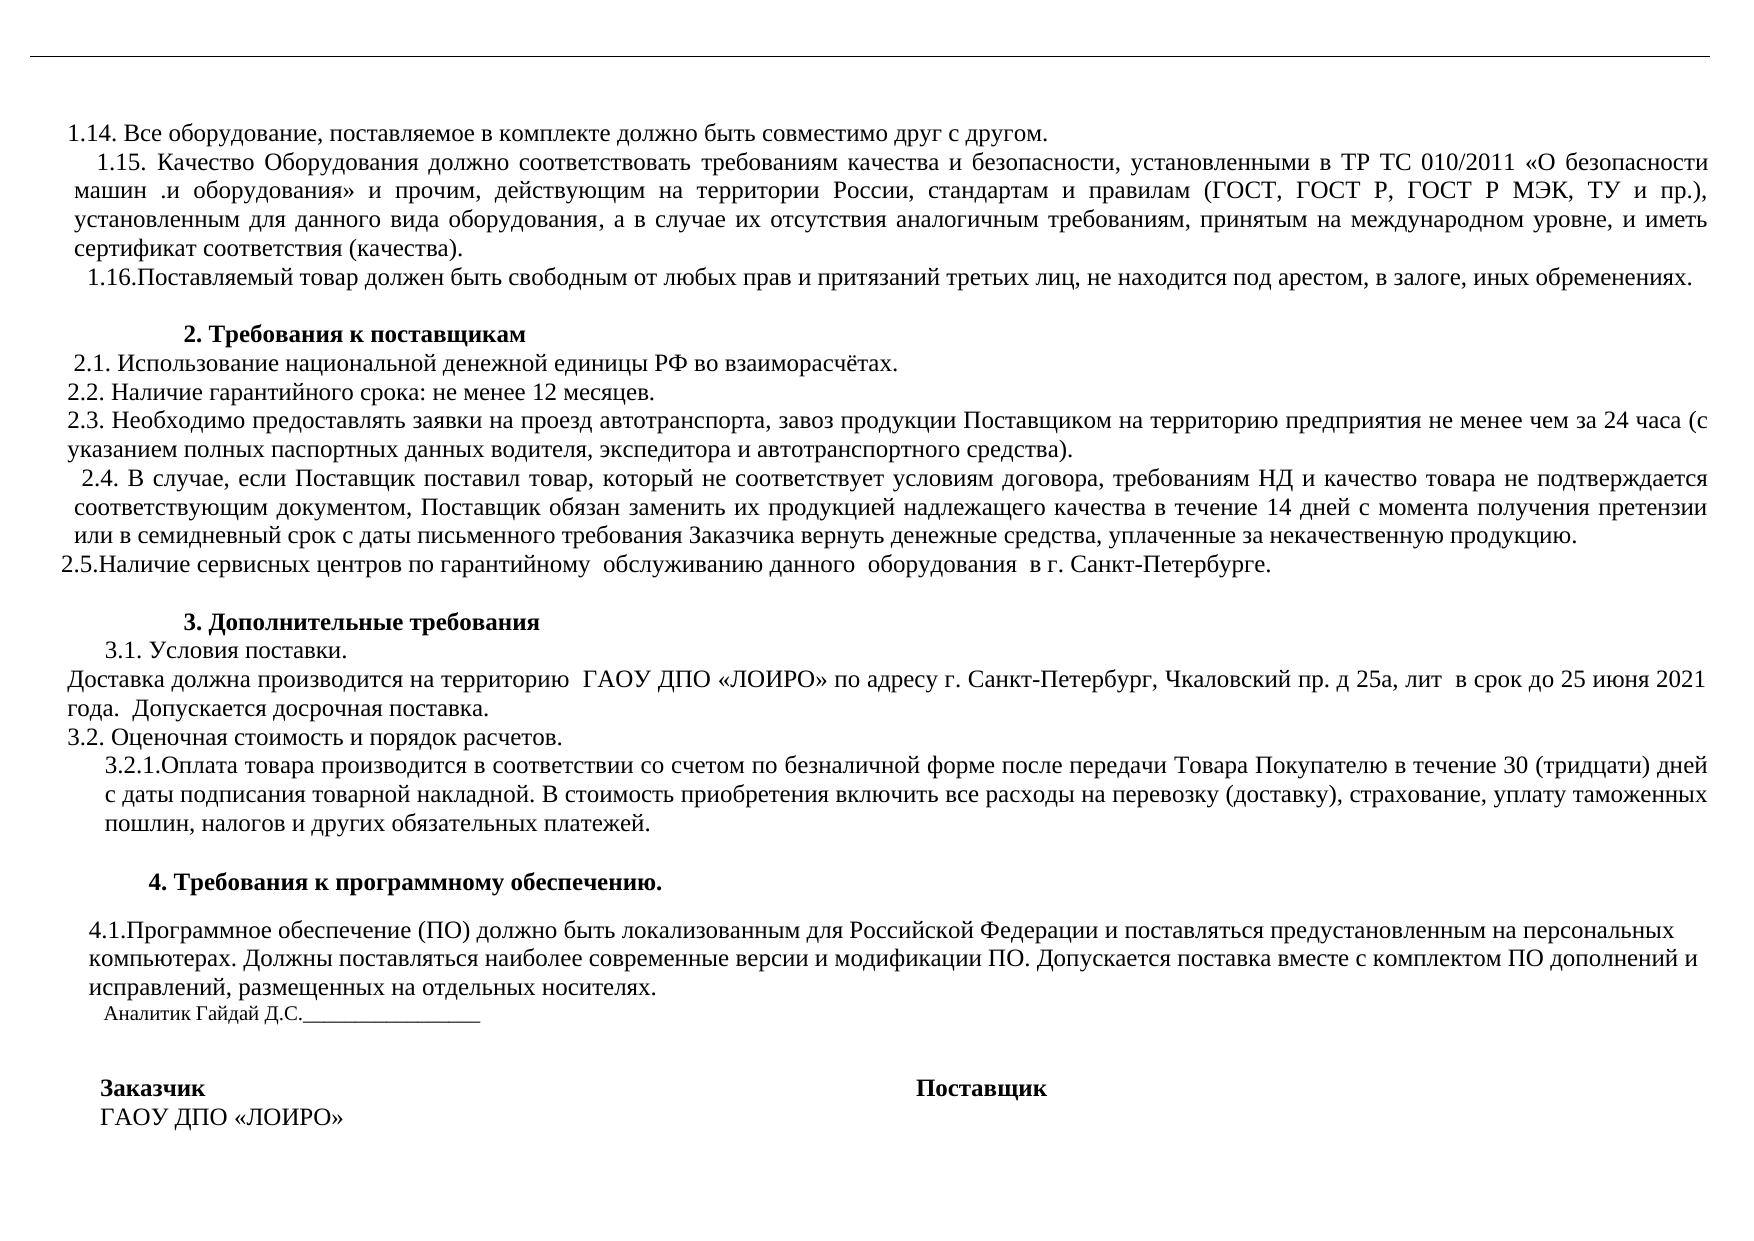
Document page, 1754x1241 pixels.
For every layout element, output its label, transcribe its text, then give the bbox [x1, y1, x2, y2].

text 2.5.Наличие сервисных центров по гарантийному обслуживанию данного оборудования в г. Санкт-Петербурге. [29, 549, 1710, 578]
text Аналитик Гайдай Д.С._________________ [29, 1001, 1710, 1025]
text 2.1. Использование национальной денежной единицы РФ во взаиморасчётах. [29, 348, 1710, 377]
text 2.2. Наличие гарантийного срока: не менее 12 месяцев. [67, 377, 1710, 406]
text 3.2. Оценочная стоимость и порядок расчетов. [67, 722, 1710, 751]
text 2.4. В случае, если Поставщик поставил товар, который не соответствует условиям договора, требованиям НД и качество товара не подтверждается соответствующим документом, Поставщик обязан заменить их продукцией надлежащего качества в течение 14 дней с момента получения претензии или в семидневный срок с даты письменного требования Заказчика вернуть денежные средства, уплаченные за некачественную продукцию. [29, 463, 1710, 549]
text Доставка должна производится на территорию ГАОУ ДПО «ЛОИРО» по адресу г. Санкт-Петербург, Чкаловский пр. д 25а, лит в срок до 25 июня 2021 года. Допускается досрочная поставка. [67, 664, 1710, 722]
list 3. Дополнительные требования [104, 607, 1710, 636]
table_header Поставщик [905, 1073, 1709, 1131]
list 3.1. Условия поставки. [104, 636, 1710, 664]
text 4.1.Программное обеспечение (ПО) должно быть локализованным для Российской Федерации и поставляться предустановленным на персональных компьютерах. Должны поставляться наиболее современные версии и модификации ПО. Допускается поставка вместе с комплектом ПО дополнений и исправлений, размещенных на отдельных носителях. [89, 915, 1710, 1001]
list 4. Требования к программному обеспечению. [67, 867, 1710, 896]
list 2. Требования к поставщикам [104, 319, 1710, 348]
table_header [89, 1073, 904, 1131]
text 1.15. Качество Оборудования должно соответствовать требованиям качества и безопасности, установленными в ТР ТС 010/2011 «О безопасности машин .и оборудования» и прочим, действующим на территории России, стандартам и правилам (ГОСТ, ГОСТ Р, ГОСТ Р МЭК, ТУ и пр.), установленным для данного вида оборудования, а в случае их отсутствия аналогичным требованиям, принятым на международном уровне, и иметь сертификат соответствия (качества). [29, 147, 1710, 262]
text 2.3. Необходимо предоставлять заявки на проезд автотранспорта, завоз продукции Поставщиком на территорию предприятия не менее чем за 24 часа (с указанием полных паспортных данных водителя, экспедитора и автотранспортного средства). [67, 406, 1710, 463]
text 1.14. Все оборудование, поставляемое в комплекте должно быть совместимо друг с другом. [67, 118, 1710, 147]
list 3.2.1.Оплата товара производится в соответствии со счетом по безналичной форме после передачи Товара Покупателю в течение 30 (тридцати) дней с даты подписания товарной накладной. В стоимость приобретения включить все расходы на перевозку (доставку), страхование, уплату таможенных пошлин, налогов и других обязательных платежей. [104, 751, 1710, 837]
text 1.16.Поставляемый товар должен быть свободным от любых прав и притязаний третьих лиц, не находится под арестом, в залоге, иных обременениях. [29, 262, 1710, 291]
